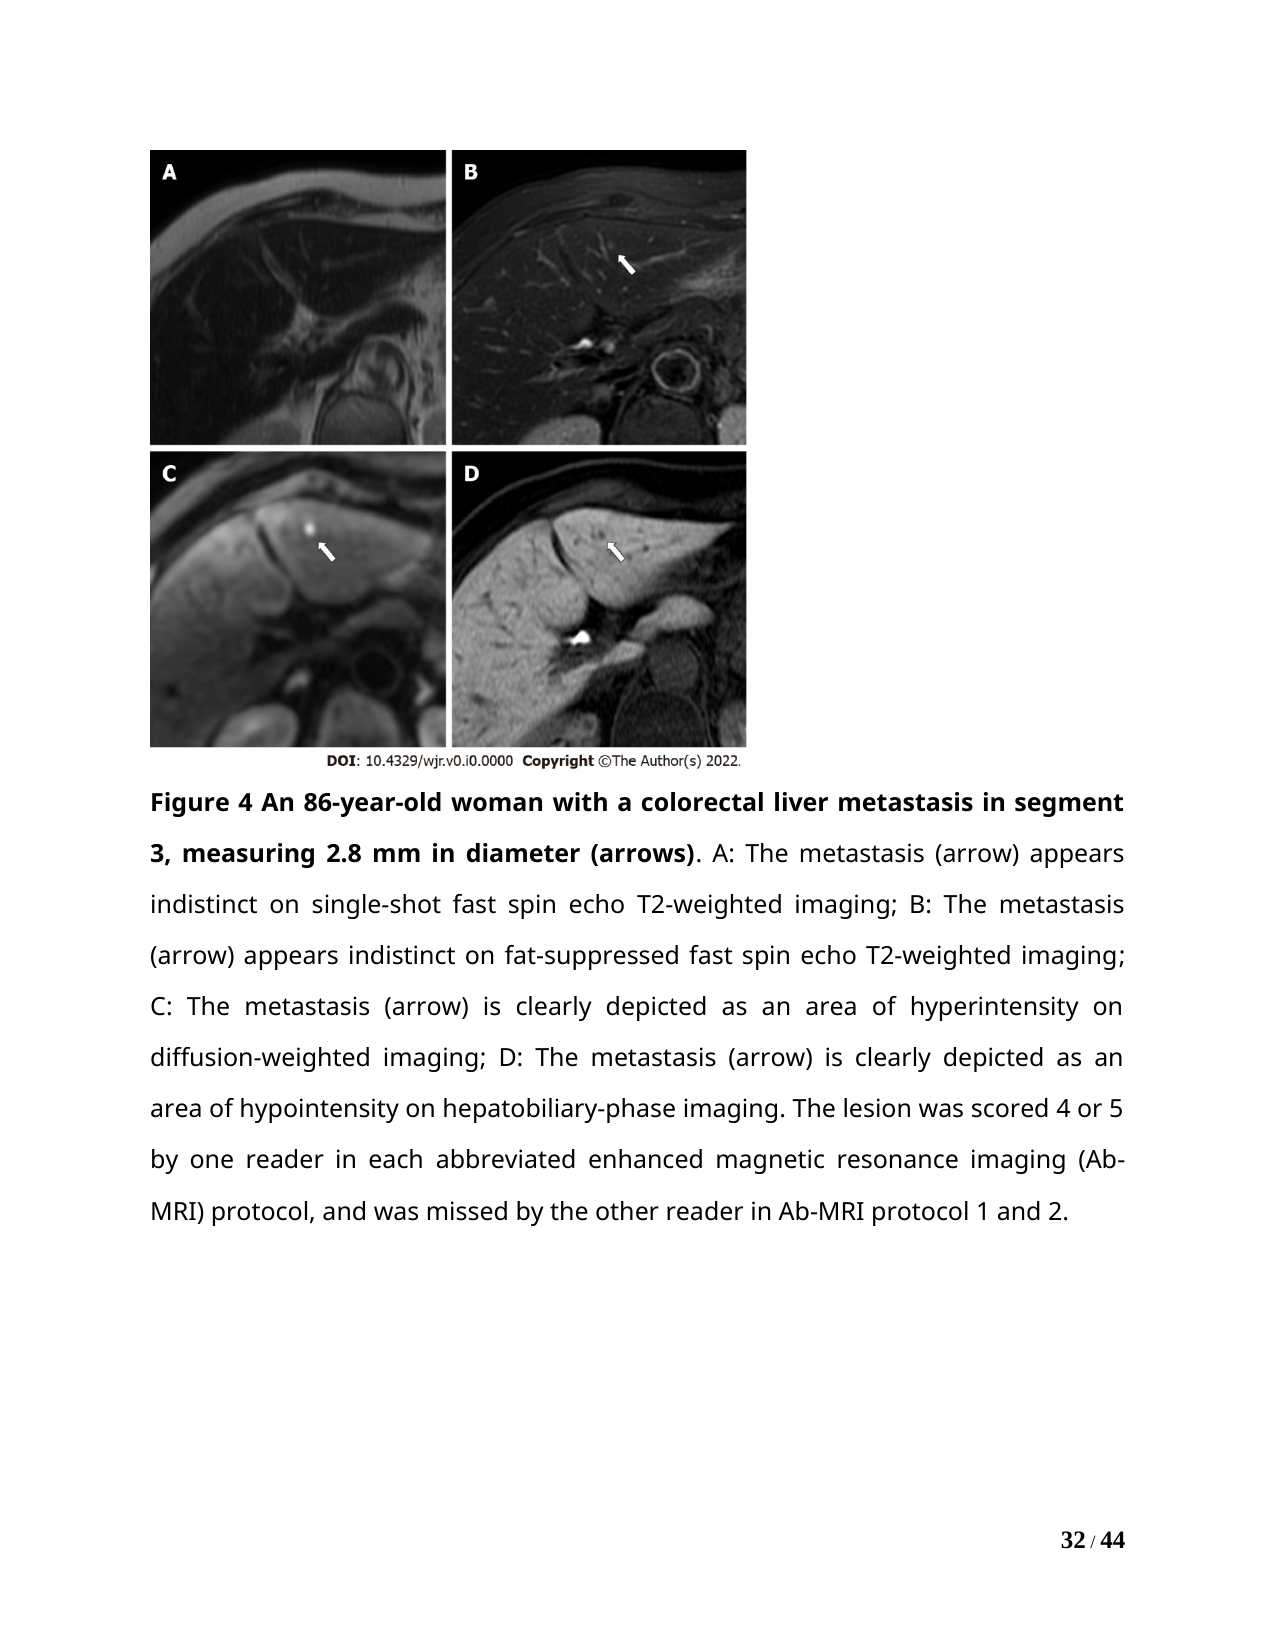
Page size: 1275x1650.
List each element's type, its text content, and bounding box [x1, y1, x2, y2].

text Figure 4 An 86-year-old woman with a colorectal liver metastasis in segment 3, measuring 2.8 mm in diameter (arrows). A: The metastasis (arrow) appears indistinct on single-shot fast spin echo T2-weighted imaging; B: The metastasis (arrow) appears indistinct on fat-suppressed fast spin echo T2-weighted imaging; C: The metastasis (arrow) is clearly depicted as an area of hyperintensity on diffusion-weighted imaging; D: The metastasis (arrow) is clearly depicted as an area of hypointensity on hepatobiliary-phase imaging. The lesion was scored 4 or 5 by one reader in each abbreviated enhanced magnetic resonance imaging (Ab-MRI) protocol, and was missed by the other reader in Ab-MRI protocol 1 and 2. [150, 785, 1125, 1227]
picture [150, 150, 747, 771]
